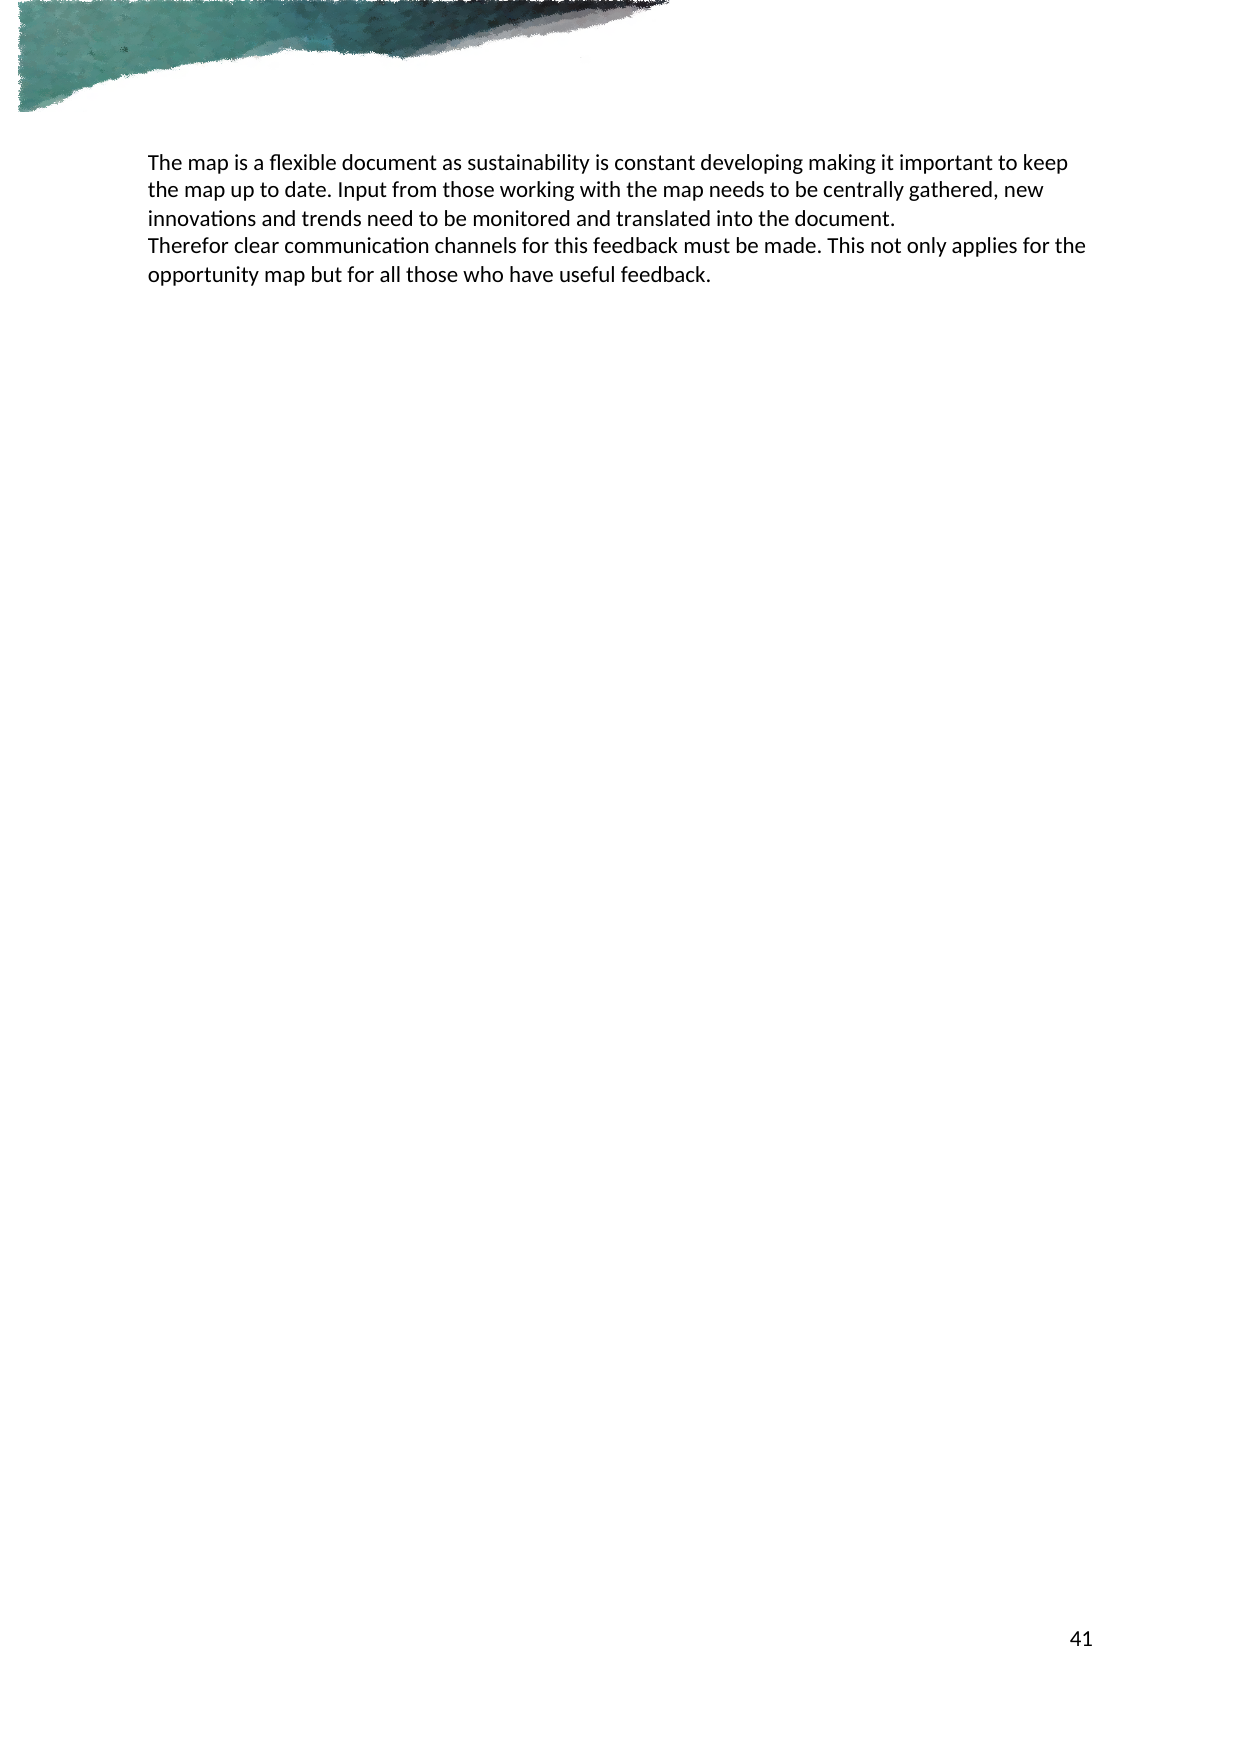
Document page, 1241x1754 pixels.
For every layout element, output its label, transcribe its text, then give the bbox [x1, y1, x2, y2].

text Therefor clear communication channels for this feedback must be made. This not only applies for the opportunity map but for all those who have useful feedback. [148, 232, 1093, 288]
picture [18, 0, 670, 112]
text The map is a flexible document as sustainability is constant developing making it important to keep the map up to date. Input from those working with the map needs to be centrally gathered, new innovations and trends need to be monitored and translated into the document. [148, 148, 1093, 232]
